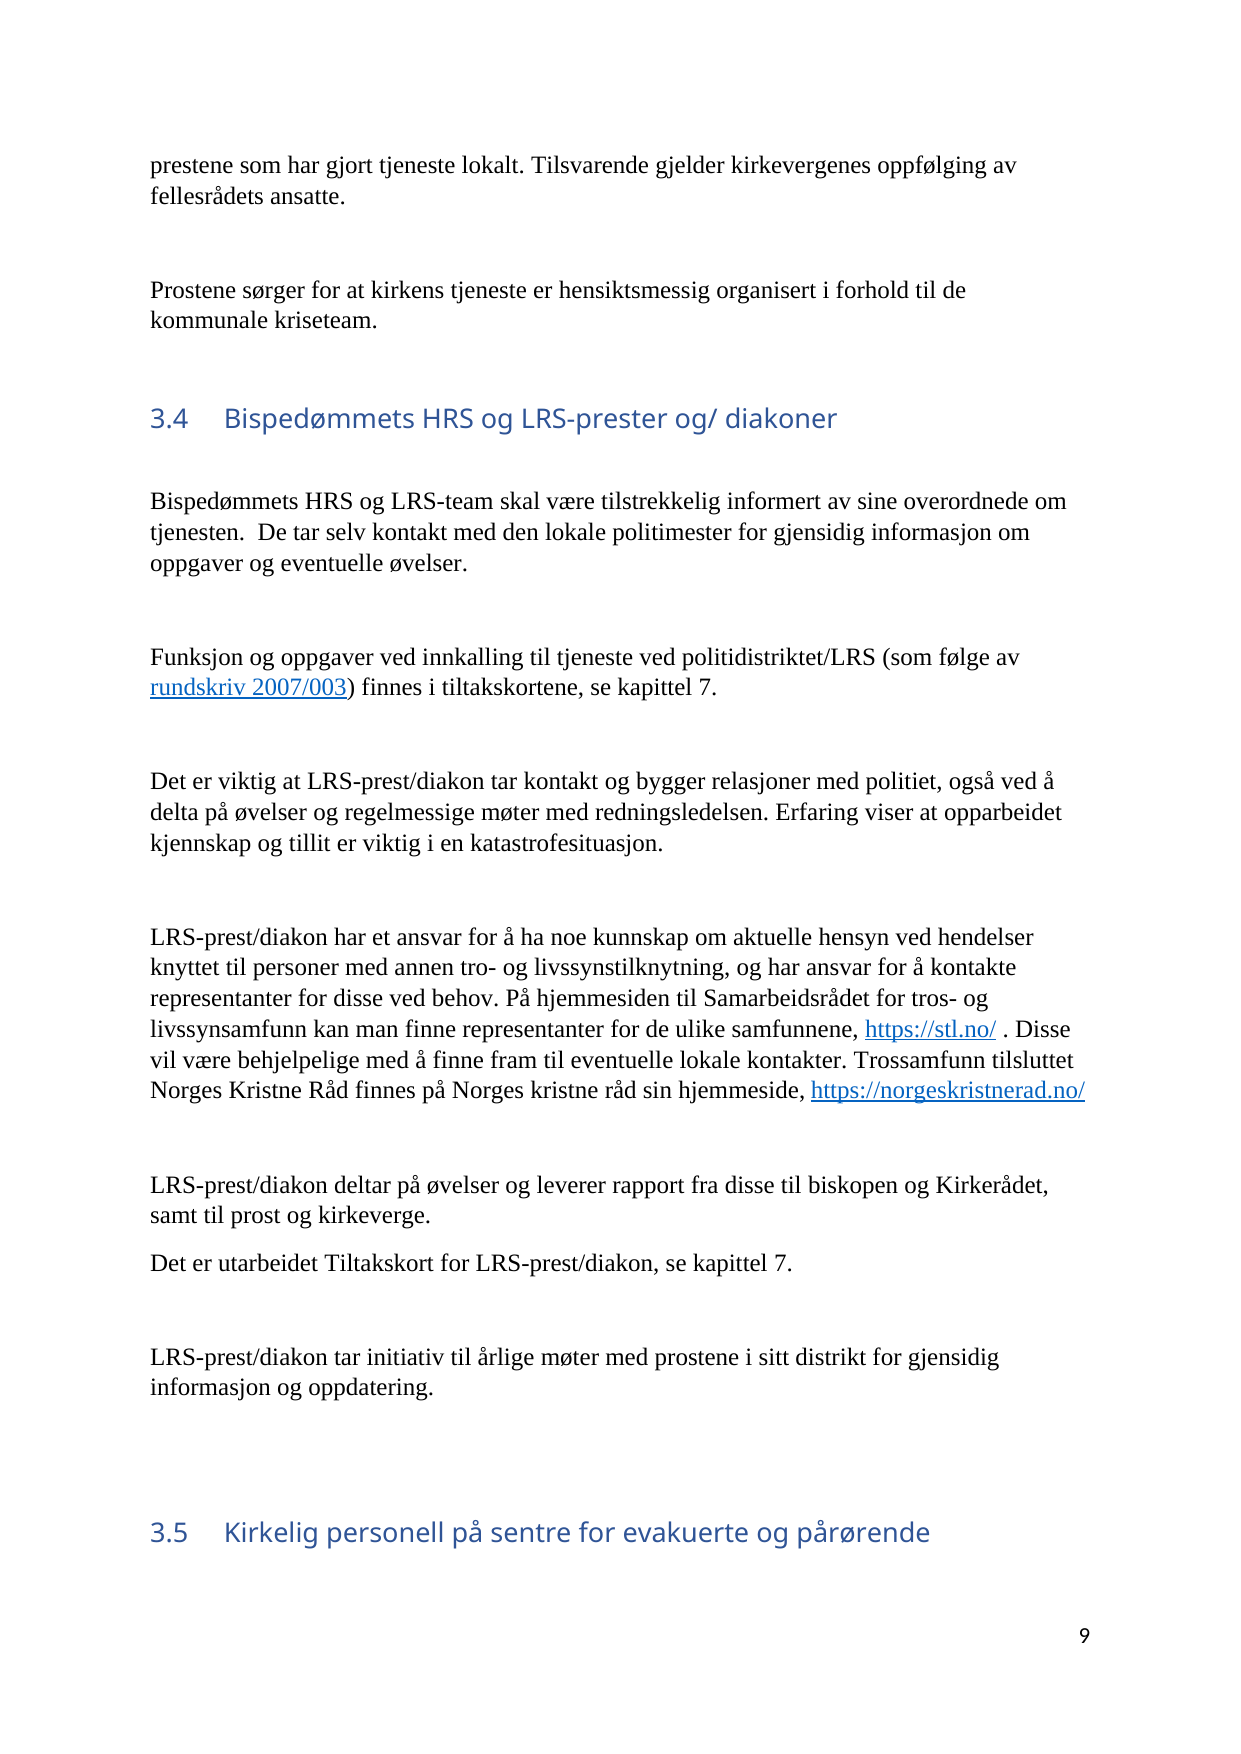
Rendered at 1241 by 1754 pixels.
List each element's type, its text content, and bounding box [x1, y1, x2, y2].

text Det er utarbeidet Tiltakskort for LRS-prest/diakon, se kapittel 7. [150, 1248, 1090, 1277]
subtitle 3.5 Kirkelig personell på sentre for evakuerte og pårørende [150, 1513, 1090, 1550]
text LRS-prest/diakon tar initiativ til årlige møter med prostene i sitt distrikt for gjensidig informasjon og oppdatering. [150, 1342, 1090, 1401]
subtitle 3.4 Bispedømmets HRS og LRS-prester og/ diakoner [150, 400, 1090, 437]
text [150, 150, 1090, 209]
text Det er viktig at LRS-prest/diakon tar kontakt og bygger relasjoner med politiet, også ved å delta på øvelser og regelmessige møter med redningsledelsen. Erfaring viser at opparbeidet kjennskap og tillit er viktig i en katastrofesituasjon. [150, 766, 1090, 857]
text Funksjon og oppgaver ved innkalling til tjeneste ved politidistriktet/LRS (som følge av rundskriv 2007/003) finnes i tiltakskortene, se kapittel 7. [150, 642, 1090, 701]
text Bispedømmets HRS og LRS-team skal være tilstrekkelig informert av sine overordnede om tjenesten. De tar selv kontakt med den lokale politimester for gjensidig informasjon om oppgaver og eventuelle øvelser. [150, 486, 1090, 576]
text LRS-prest/diakon deltar på øvelser og leverer rapport fra disse til biskopen og Kirkerådet, samt til prost og kirkeverge. [150, 1170, 1090, 1229]
text Prostene sørger for at kirkens tjeneste er hensiktsmessig organisert i forhold til de kommunale kriseteam. [150, 275, 1090, 334]
text LRS-prest/diakon har et ansvar for å ha noe kunnskap om aktuelle hensyn ved hendelser knyttet til personer med annen tro- og livssynstilknytning, og har ansvar for å kontakte representanter for disse ved behov. På hjemmesiden til Samarbeidsrådet for tros- og livssynsamfunn kan man finne representanter for de ulike samfunnene, https://stl.no/ . Disse vil være behjelpelige med å finne fram til eventuelle lokale kontakter. Trossamfunn tilsluttet Norges Kristne Råd finnes på Norges kristne råd sin hjemmeside, https://norgeskristnerad.no/ [150, 922, 1090, 1104]
